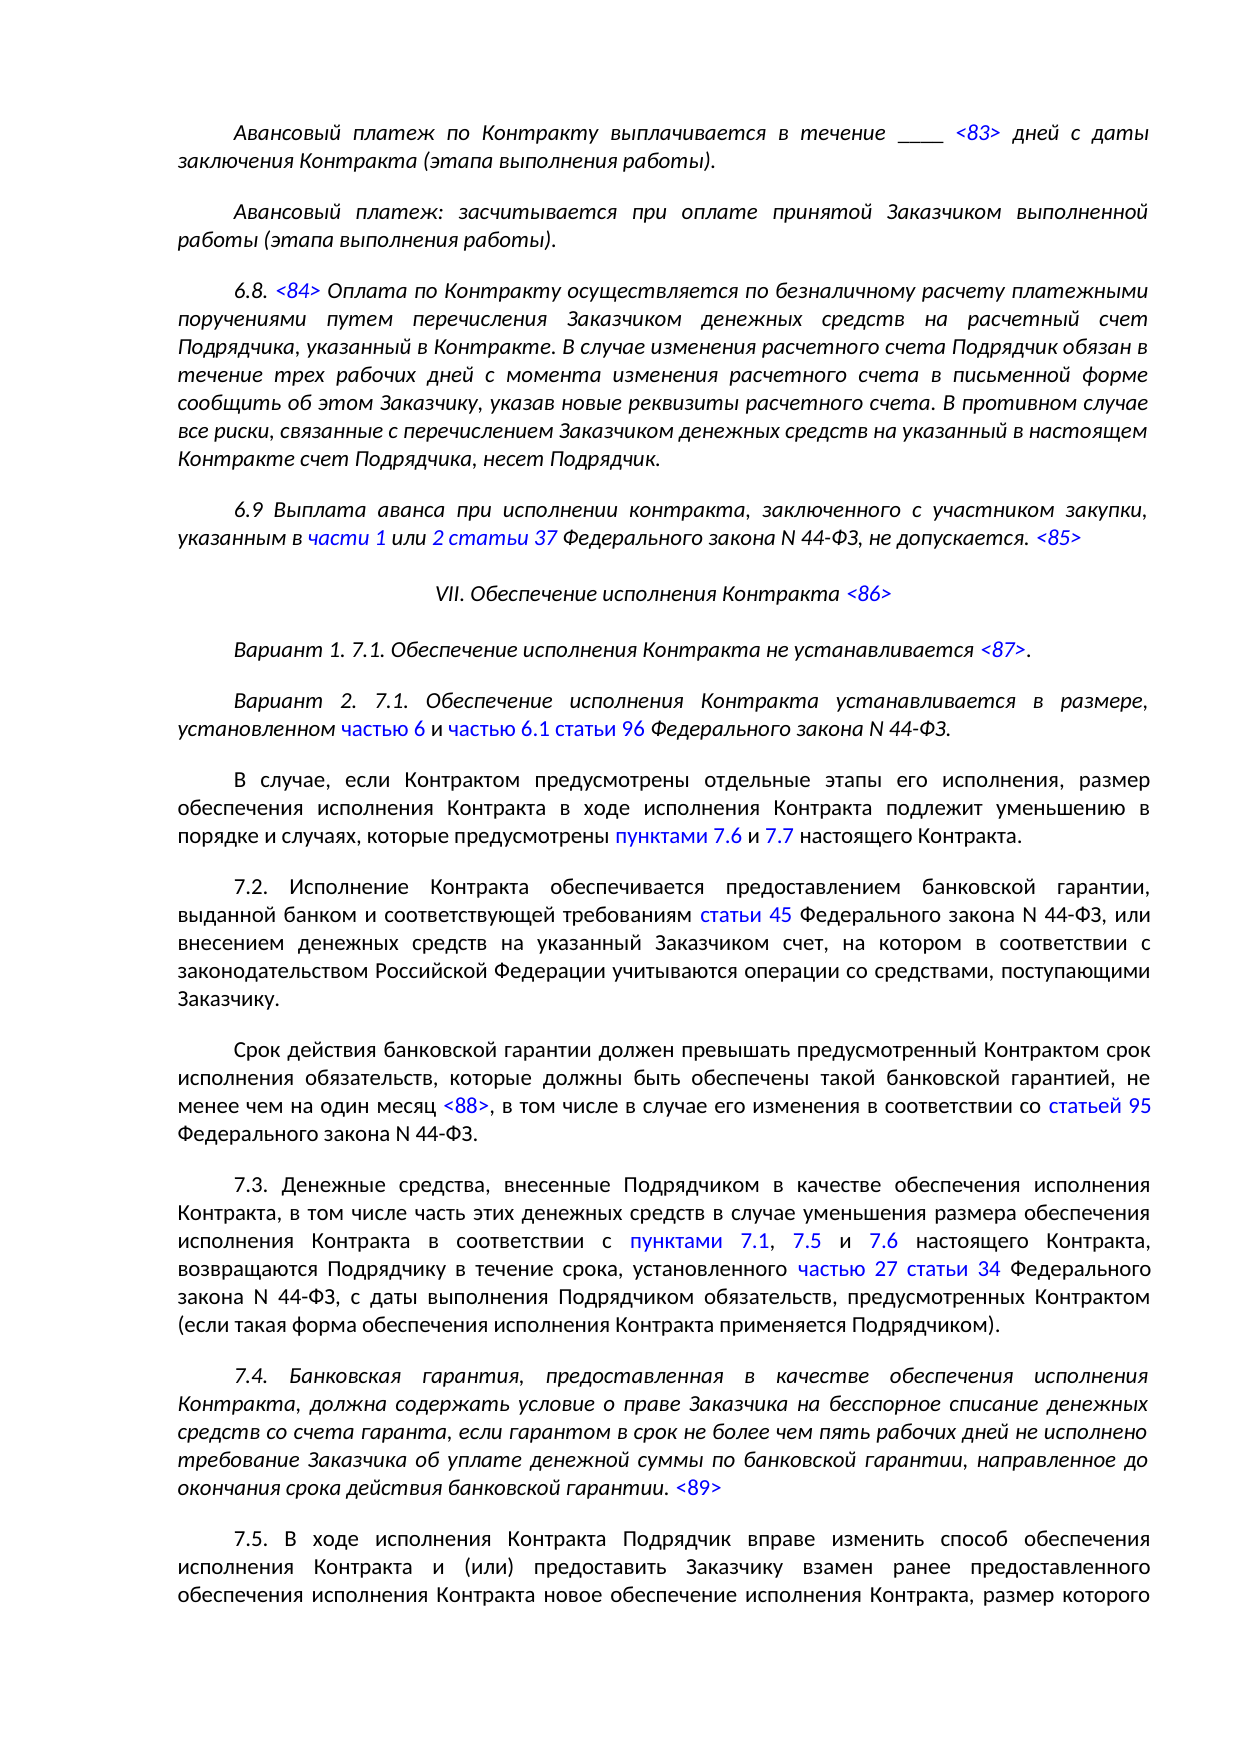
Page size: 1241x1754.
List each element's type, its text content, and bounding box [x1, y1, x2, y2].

text Вариант 2. 7.1. Обеспечение исполнения Контракта устанавливается в размере, установленном частью 6 и частью 6.1 статьи 96 Федерального закона N 44-ФЗ. [177, 686, 1152, 742]
text Срок действия банковской гарантии должен превышать предусмотренный Контрактом срок исполнения обязательств, которые должны быть обеспечены такой банковской гарантией, не менее чем на один месяц <88>, в том числе в случае его изменения в соответствии со статьей 95 Федерального закона N 44-ФЗ. [177, 1035, 1152, 1147]
text 7.4. Банковская гарантия, предоставленная в качестве обеспечения исполнения Контракта, должна содержать условие о праве Заказчика на бесспорное списание денежных средств со счета гаранта, если гарантом в срок не более чем пять рабочих дней не исполнено требование Заказчика об уплате денежной суммы по банковской гарантии, направленное до окончания срока действия банковской гарантии. <89> [177, 1361, 1152, 1501]
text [177, 1524, 1152, 1608]
text 6.9 Выплата аванса при исполнении контракта, заключенного с участником закупки, указанным в части 1 или 2 статьи 37 Федерального закона N 44-ФЗ, не допускается. <85> [177, 495, 1152, 551]
text 7.2. Исполнение Контракта обеспечивается предоставлением банковской гарантии, выданной банком и соответствующей требованиям статьи 45 Федерального закона N 44-ФЗ, или внесением денежных средств на указанный Заказчиком счет, на котором в соответствии с законодательством Российской Федерации учитываются операции со средствами, поступающими Заказчику. [177, 872, 1152, 1012]
text В случае, если Контрактом предусмотрены отдельные этапы его исполнения, размер обеспечения исполнения Контракта в ходе исполнения Контракта подлежит уменьшению в порядке и случаях, которые предусмотрены пунктами 7.6 и 7.7 настоящего Контракта. [177, 765, 1152, 849]
text 6.8. <84> Оплата по Контракту осуществляется по безналичному расчету платежными поручениями путем перечисления Заказчиком денежных средств на расчетный счет Подрядчика, указанный в Контракте. В случае изменения расчетного счета Подрядчик обязан в течение трех рабочих дней с момента изменения расчетного счета в письменной форме сообщить об этом Заказчику, указав новые реквизиты расчетного счета. В противном случае все риски, связанные с перечислением Заказчиком денежных средств на указанный в настоящем Контракте счет Подрядчика, несет Подрядчик. [177, 276, 1152, 472]
text Авансовый платеж: засчитывается при оплате принятой Заказчиком выполненной работы (этапа выполнения работы). [177, 197, 1152, 253]
text VII. Обеспечение исполнения Контракта <86> [177, 579, 1152, 607]
text Авансовый платеж по Контракту выплачивается в течение ____ <83> дней с даты заключения Контракта (этапа выполнения работы). [177, 118, 1152, 174]
text Вариант 1. 7.1. Обеспечение исполнения Контракта не устанавливается <87>. [177, 635, 1152, 663]
text 7.3. Денежные средства, внесенные Подрядчиком в качестве обеспечения исполнения Контракта, в том числе часть этих денежных средств в случае уменьшения размера обеспечения исполнения Контракта в соответствии с пунктами 7.1, 7.5 и 7.6 настоящего Контракта, возвращаются Подрядчику в течение срока, установленного частью 27 статьи 34 Федерального закона N 44-ФЗ, с даты выполнения Подрядчиком обязательств, предусмотренных Контрактом (если такая форма обеспечения исполнения Контракта применяется Подрядчиком). [177, 1170, 1152, 1338]
